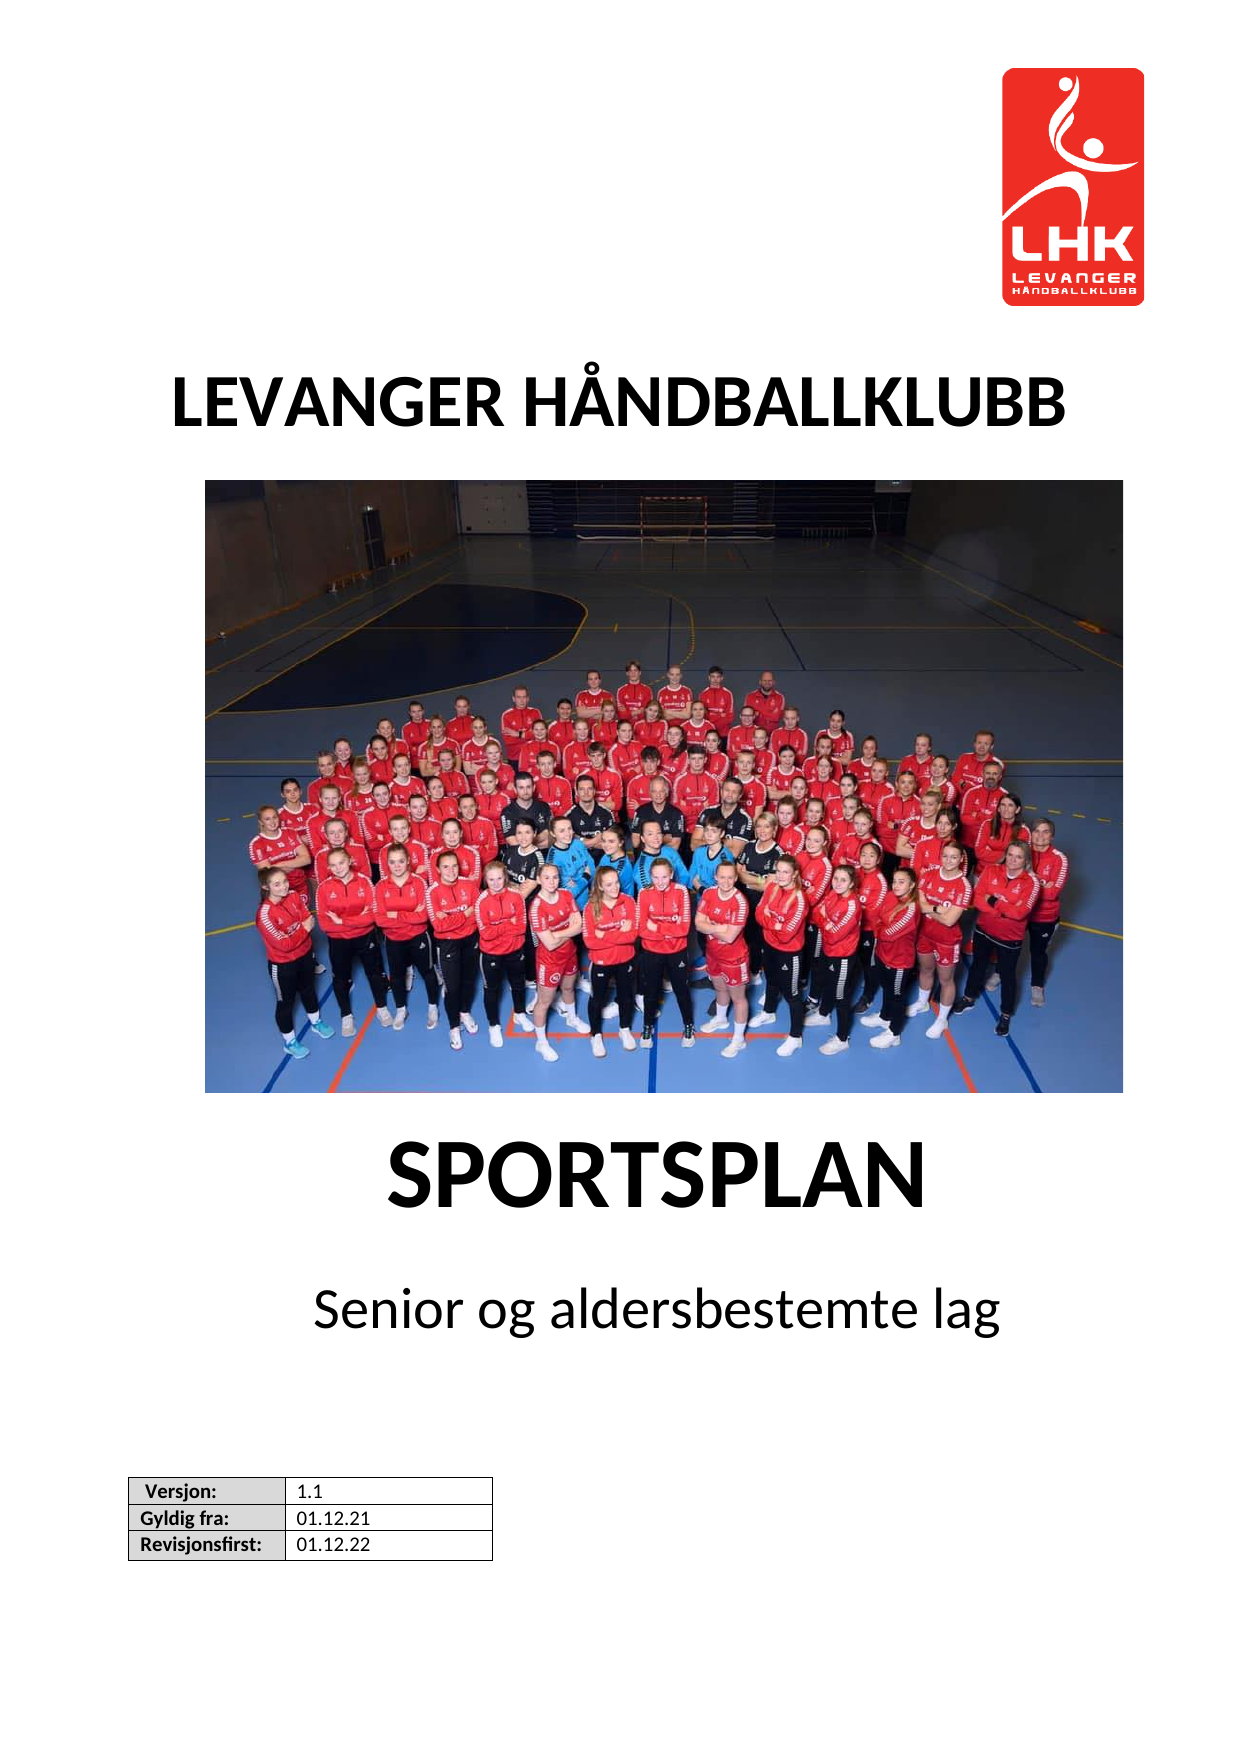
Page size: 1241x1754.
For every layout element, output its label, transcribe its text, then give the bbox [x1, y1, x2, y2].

table_header Versjon: [129, 1478, 285, 1504]
picture [205, 480, 1124, 1093]
picture [1002, 68, 1145, 306]
table_cell Gyldig fra: [129, 1505, 285, 1530]
text Senior og aldersbestemte lag [205, 1272, 1110, 1343]
text SPORTSPLAN [205, 1093, 1110, 1233]
text LEVANGER HÅNDBALLKLUBB [130, 354, 1110, 446]
table_cell 01.12.22 [286, 1531, 492, 1560]
table_header 1.1 [286, 1478, 492, 1504]
table_cell 01.12.21 [286, 1505, 492, 1530]
table_cell Revisjonsfirst: [129, 1531, 285, 1560]
